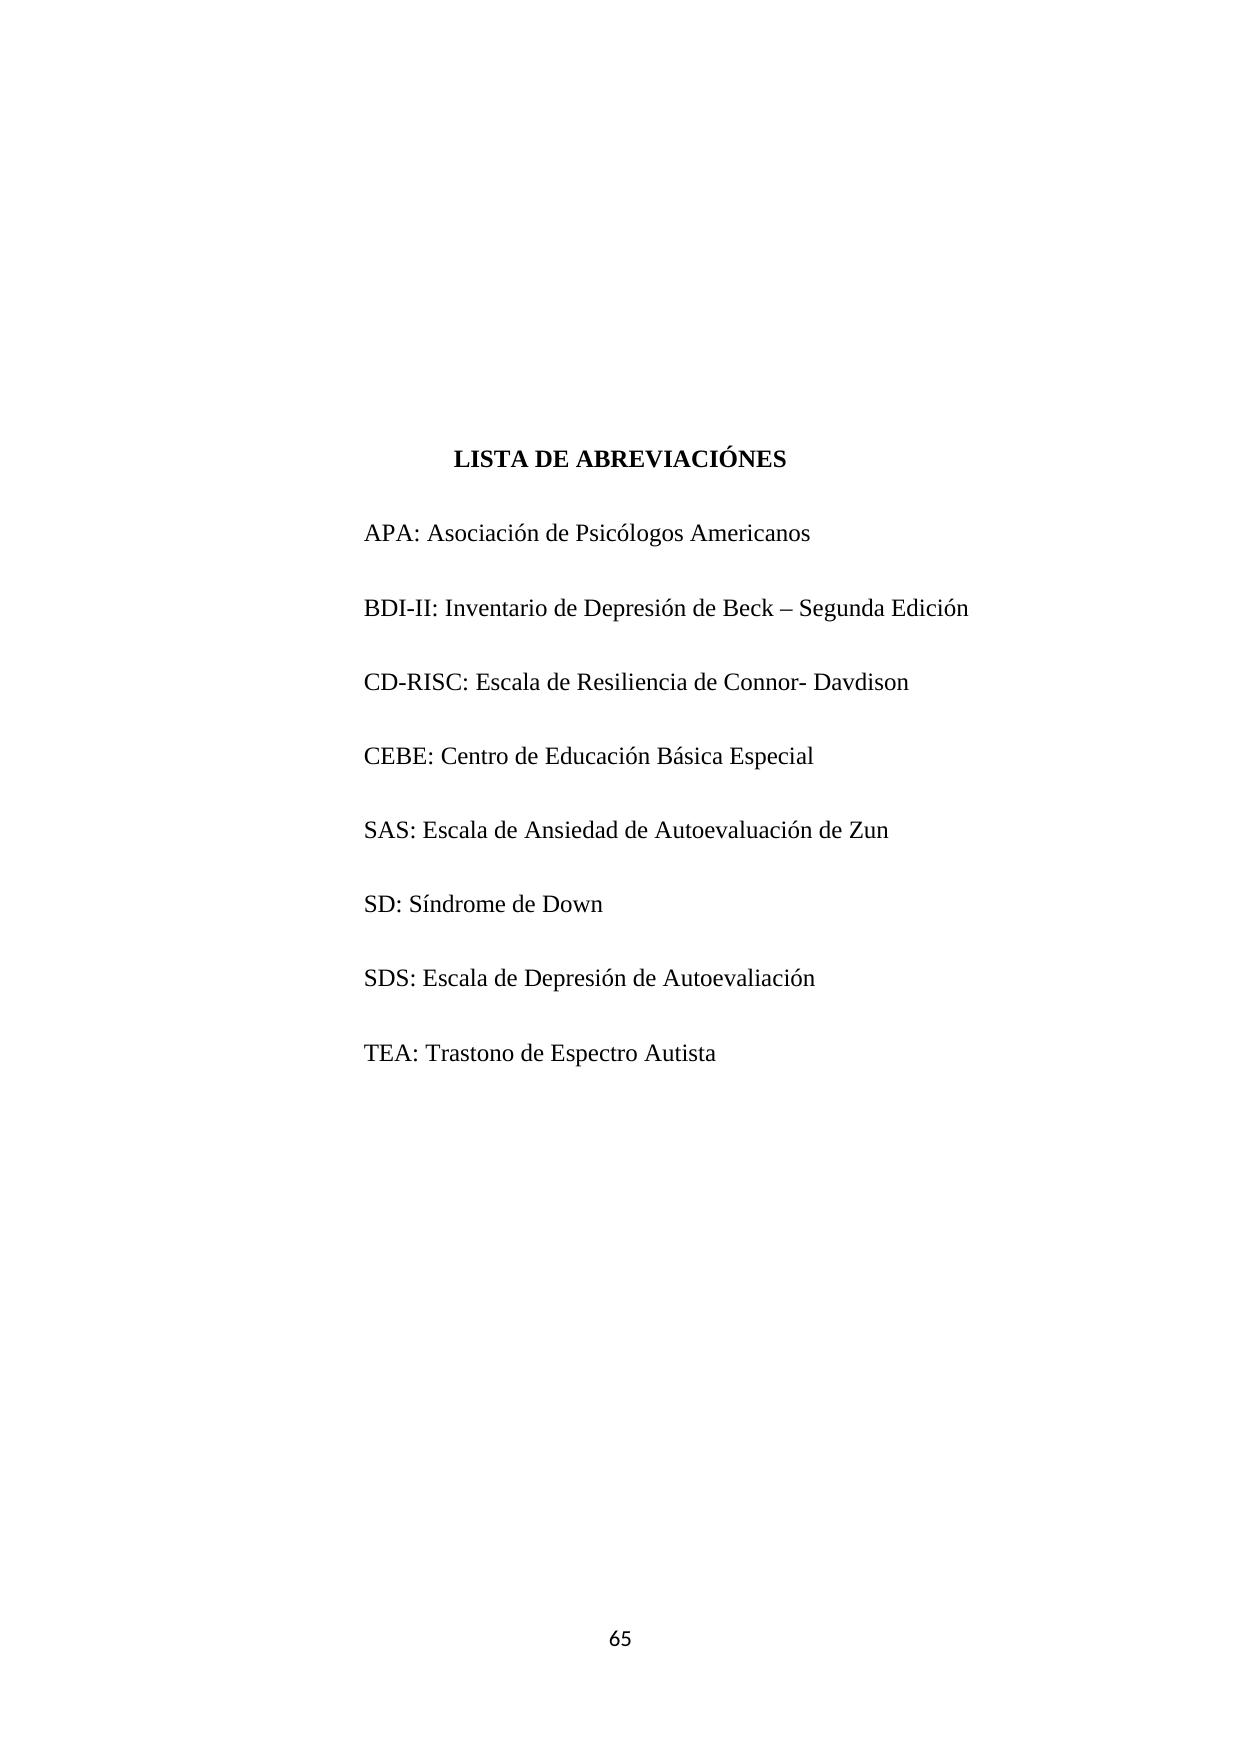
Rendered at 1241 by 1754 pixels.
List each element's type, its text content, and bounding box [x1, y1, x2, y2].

text SDS: Escala de Depresión de Autoevaliación [363, 963, 1063, 992]
text APA: Asociación de Psicólogos Americanos [363, 518, 1063, 547]
text BDI-II: Inventario de Depresión de Beck – Segunda Edición [363, 593, 1063, 621]
text LISTA DE ABREVIACIÓNES [177, 444, 1063, 473]
text CD-RISC: Escala de Resiliencia de Connor- Davdison [363, 667, 1063, 696]
text CEBE: Centro de Educación Básica Especial [363, 741, 1063, 770]
text SD: Síndrome de Down [363, 889, 1063, 918]
text TEA: Trastono de Espectro Autista [363, 1038, 1063, 1066]
text SAS: Escala de Ansiedad de Autoevaluación de Zun [363, 815, 1063, 844]
